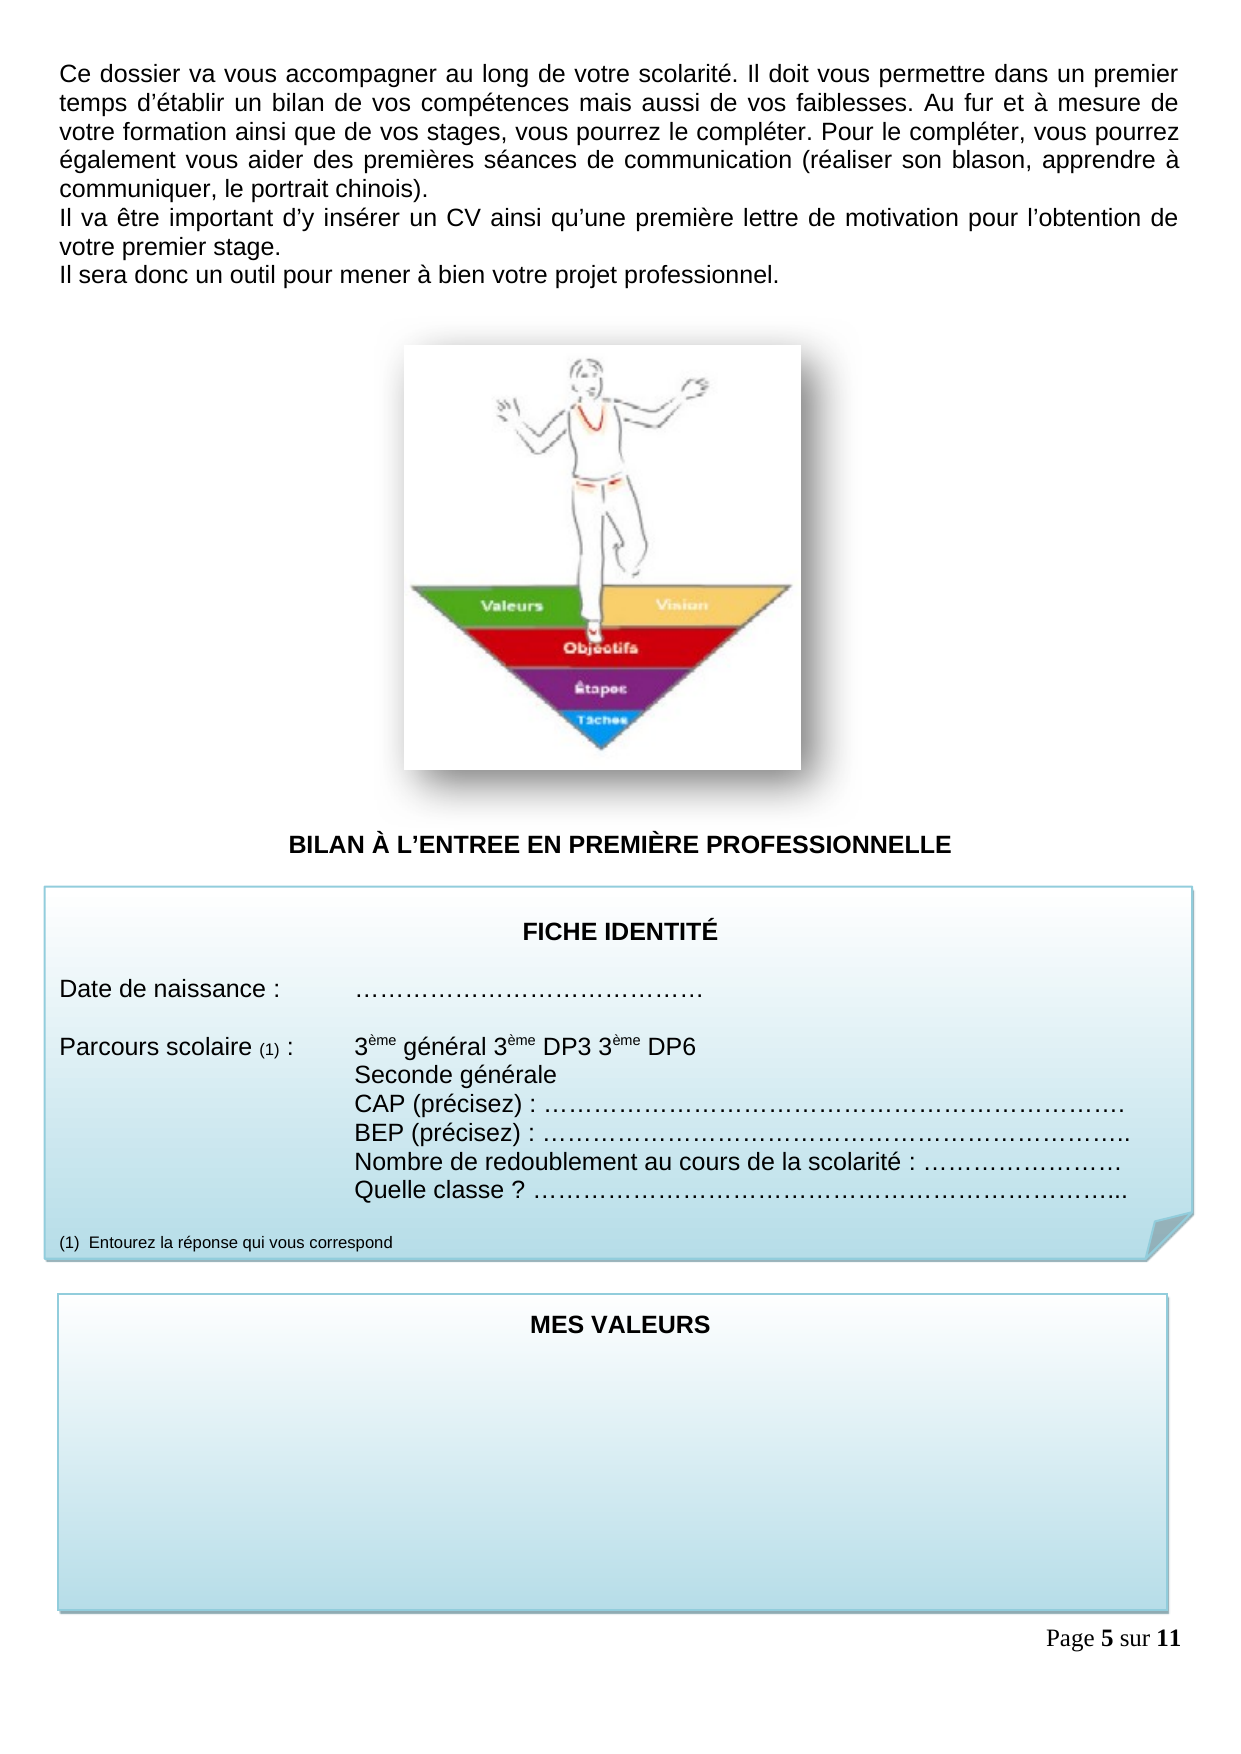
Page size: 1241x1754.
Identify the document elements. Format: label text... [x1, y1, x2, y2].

text Quelle classe ? ……………………………………………………………... [59, 1176, 1181, 1204]
text CAP (précisez) : ……………………………………………………………. [59, 1089, 1181, 1118]
picture [404, 345, 801, 770]
text Parcours scolaire (1) : 3ème général 3ème DP3 3ème DP6 [59, 1032, 1181, 1061]
text Nombre de redoublement au cours de la scolarité : …………………… [59, 1147, 1181, 1176]
text BILAN À L’ENTREE EN PREMIÈRE PROFESSIONNELLE [59, 831, 1181, 859]
text Il va être important d’y insérer un CV ainsi qu’une première lettre de motivation pour l’obtention de votre premier stage. [59, 203, 1181, 260]
text (1) Entourez la réponse qui vous correspond [59, 1233, 1181, 1252]
text Il sera donc un outil pour mener à bien votre projet professionnel. [59, 260, 1181, 289]
text MES VALEURS [59, 1310, 1181, 1338]
text Ce dossier va vous accompagner au long de votre scolarité. Il doit vous permettre dans un premier temps d’établir un bilan de vos compétences mais aussi de vos faiblesses. Au fur et à mesure de votre formation ainsi que de vos stages, vous pourrez le compléter. Pour le compléter, vous pourrez également vous aider des premières séances de communication (réaliser son blason, apprendre à communiquer, le portrait chinois). [59, 59, 1181, 203]
text BEP (précisez) : …………………………………………………………….. [59, 1118, 1181, 1147]
text FICHE IDENTITÉ [59, 917, 1181, 946]
text Date de naissance : …………………………………… [59, 974, 1181, 1003]
text Seconde générale [59, 1061, 1181, 1089]
